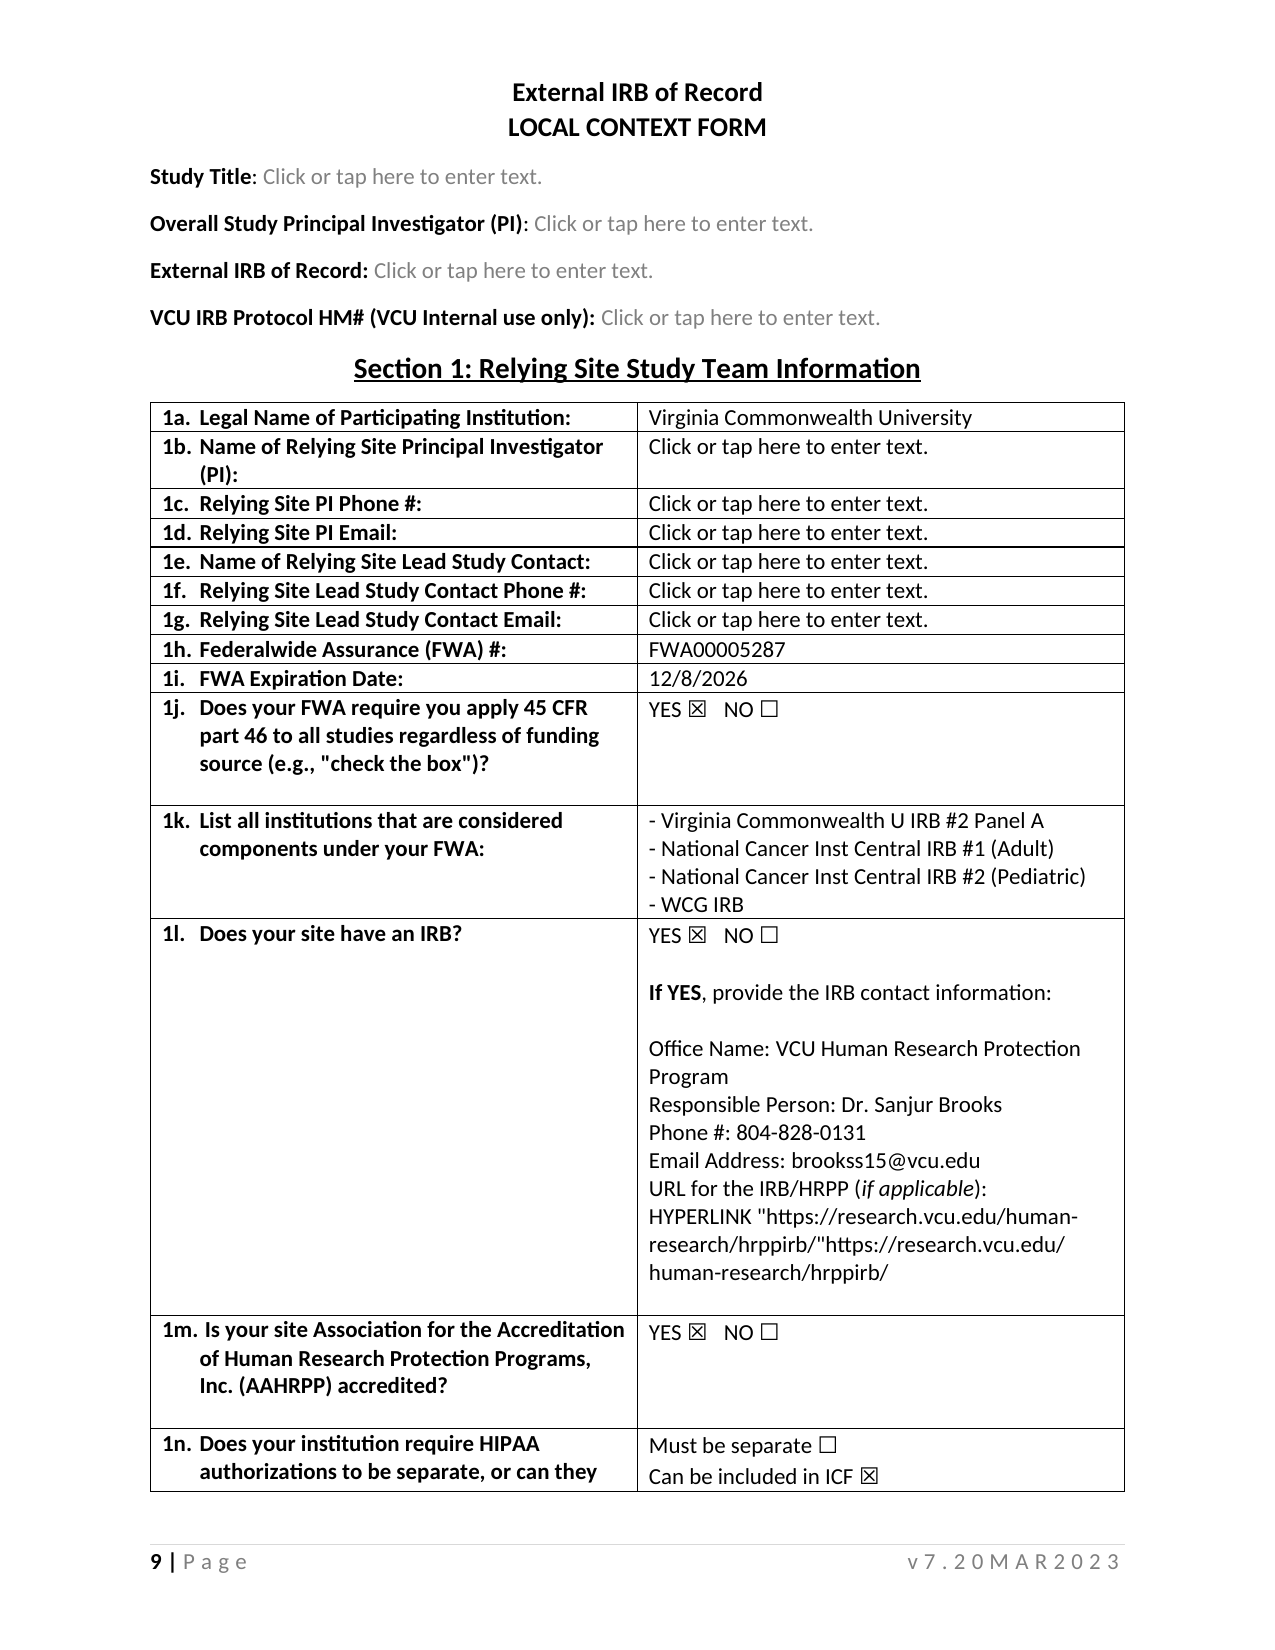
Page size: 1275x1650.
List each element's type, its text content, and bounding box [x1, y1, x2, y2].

table_cell Relying Site Lead Study Contact Phone #: [151, 577, 637, 604]
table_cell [151, 1429, 637, 1491]
table_cell Does your site have an IRB? [151, 919, 637, 1314]
text Overall Study Principal Investigator (PI): [150, 209, 1125, 237]
text External IRB of Record: [150, 256, 1125, 284]
text VCU IRB Protocol HM# (VCU Internal use only): [150, 303, 1125, 331]
table_cell Relying Site Lead Study Contact Email: [151, 606, 637, 634]
table_cell FWA00005287 [638, 635, 1124, 663]
table_cell Relying Site PI Phone #: [151, 489, 637, 517]
table_cell Does your FWA require you apply 45 CFR part 46 to all studies regardless of funding source (e.g., "check the box")? [151, 693, 637, 805]
table_cell Is your site Association for the Accreditation of Human Research Protection Programs, Inc. (AAHRPP) accredited? [151, 1316, 637, 1428]
table_cell Name of Relying Site Principal Investigator (PI): [151, 432, 637, 488]
table_cell List all institutions that are considered components under your FWA: [151, 806, 637, 918]
table_cell YES NO [638, 1316, 1124, 1428]
table_cell YES NO [638, 693, 1124, 805]
table_cell Name of Relying Site Lead Study Contact: [151, 548, 637, 576]
table_cell YES NO If YES, provide the IRB contact information: Office Name: Responsible Person: Dr. Sanjur Brooks Phone #: Email Address: URL for the IRB/HRPP (if applicable): [638, 919, 1124, 1314]
table_cell FWA Expiration Date: [151, 664, 637, 692]
table_cell Relying Site PI Email: [151, 519, 637, 546]
text Study Title: [150, 162, 1125, 190]
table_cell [638, 1429, 1124, 1491]
text Section 1: Relying Site Study Team Information [150, 350, 1125, 386]
table_header Legal Name of Participating Institution: [151, 403, 637, 431]
table_cell Federalwide Assurance (FWA) #: [151, 635, 637, 663]
